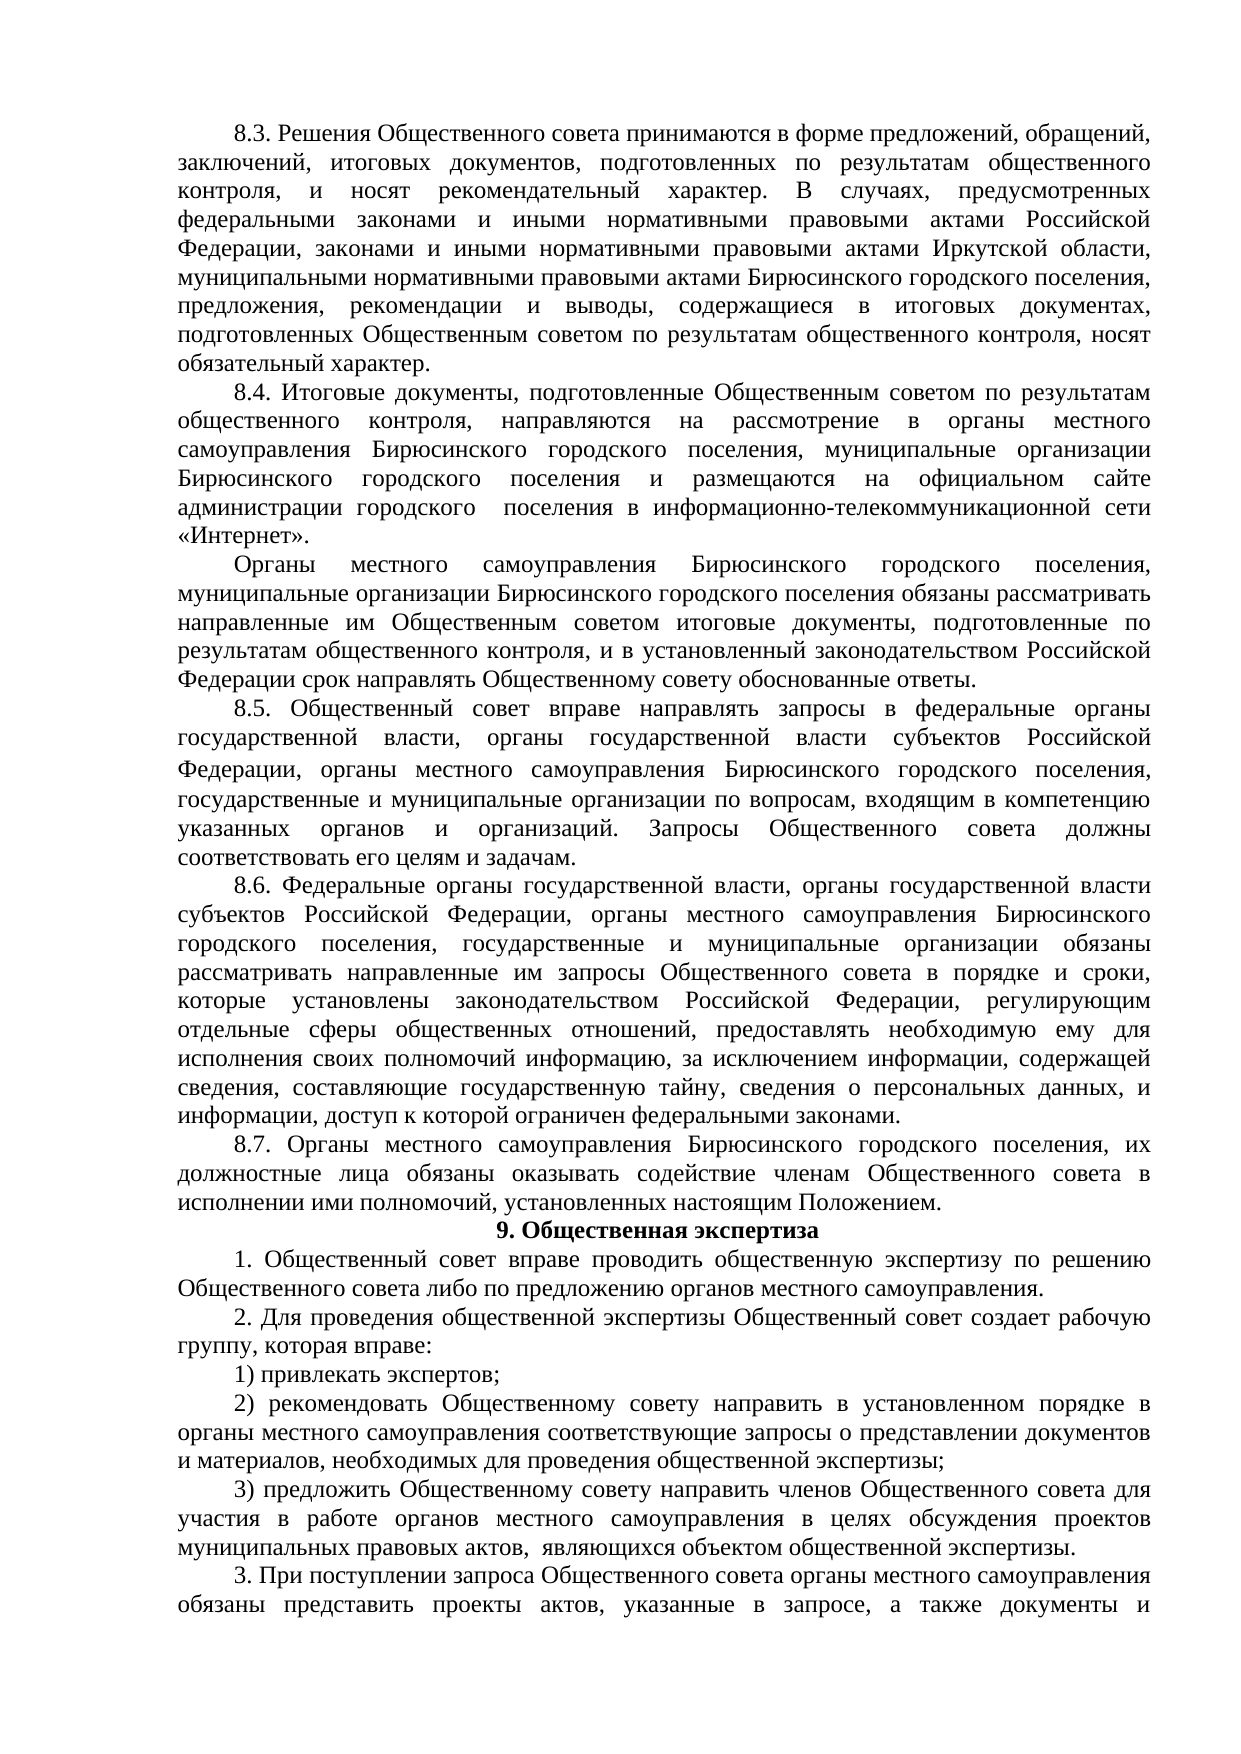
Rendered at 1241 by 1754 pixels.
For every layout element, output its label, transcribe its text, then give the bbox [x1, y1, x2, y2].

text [177, 1560, 1152, 1618]
text 8.4. Итоговые документы, подготовленные Общественным советом по результатам общественного контроля, направляются на рассмотрение в органы местного самоуправления Бирюсинского городского поселения, муниципальные организации Бирюсинского городского поселения и размещаются на официальном сайте администрации городского поселения в информационно-телекоммуникационной сети «Интернет». [177, 377, 1152, 549]
text 9. Общественная экспертиза [177, 1215, 1152, 1244]
text 1) привлекать экспертов; [177, 1359, 1152, 1388]
text 8.5. Общественный совет вправе направлять запросы в федеральные органы государственной власти, органы государственной власти субъектов Российской Федерации, органы местного самоуправления Бирюсинского городского поселения, государственные и муниципальные организации по вопросам, входящим в компетенцию указанных органов и организаций. Запросы Общественного совета должны соответствовать его целям и задачам. [177, 693, 1152, 870]
text 2. Для проведения общественной экспертизы Общественный совет создает рабочую группу, которая вправе: [177, 1302, 1152, 1359]
text 3) предложить Общественному совету направить членов Общественного совета для участия в работе органов местного самоуправления в целях обсуждения проектов муниципальных правовых актов, являющихся объектом общественной экспертизы. [177, 1474, 1152, 1560]
text 2) рекомендовать Общественному совету направить в установленном порядке в органы местного самоуправления соответствующие запросы о представлении документов и материалов, необходимых для проведения общественной экспертизы; [177, 1388, 1152, 1474]
text 1. Общественный совет вправе проводить общественную экспертизу по решению Общественного совета либо по предложению органов местного самоуправления. [177, 1244, 1152, 1302]
text 8.7. Органы местного самоуправления Бирюсинского городского поселения, их должностные лица обязаны оказывать содействие членам Общественного совета в исполнении ими полномочий, установленных настоящим Положением. [177, 1129, 1152, 1215]
text 8.3. Решения Общественного совета принимаются в форме предложений, обращений, заключений, итоговых документов, подготовленных по результатам общественного контроля, и носят рекомендательный характер. В случаях, предусмотренных федеральными законами и иными нормативными правовыми актами Российской Федерации, законами и иными нормативными правовыми актами Иркутской области, муниципальными нормативными правовыми актами Бирюсинского городского поселения, предложения, рекомендации и выводы, содержащиеся в итоговых документах, подготовленных Общественным советом по результатам общественного контроля, носят обязательный характер. [177, 118, 1152, 377]
text 8.6. Федеральные органы государственной власти, органы государственной власти субъектов Российской Федерации, органы местного самоуправления Бирюсинского городского поселения, государственные и муниципальные организации обязаны рассматривать направленные им запросы Общественного совета в порядке и сроки, которые установлены законодательством Российской Федерации, регулирующим отдельные сферы общественных отношений, предоставлять необходимую ему для исполнения своих полномочий информацию, за исключением информации, содержащей сведения, составляющие государственную тайну, сведения о персональных данных, и информации, доступ к которой ограничен федеральными законами. [177, 870, 1152, 1129]
text Органы местного самоуправления Бирюсинского городского поселения, муниципальные организации Бирюсинского городского поселения обязаны рассматривать направленные им Общественным советом итоговые документы, подготовленные по результатам общественного контроля, и в установленный законодательством Российской Федерации срок направлять Общественному совету обоснованные ответы. [177, 549, 1152, 693]
